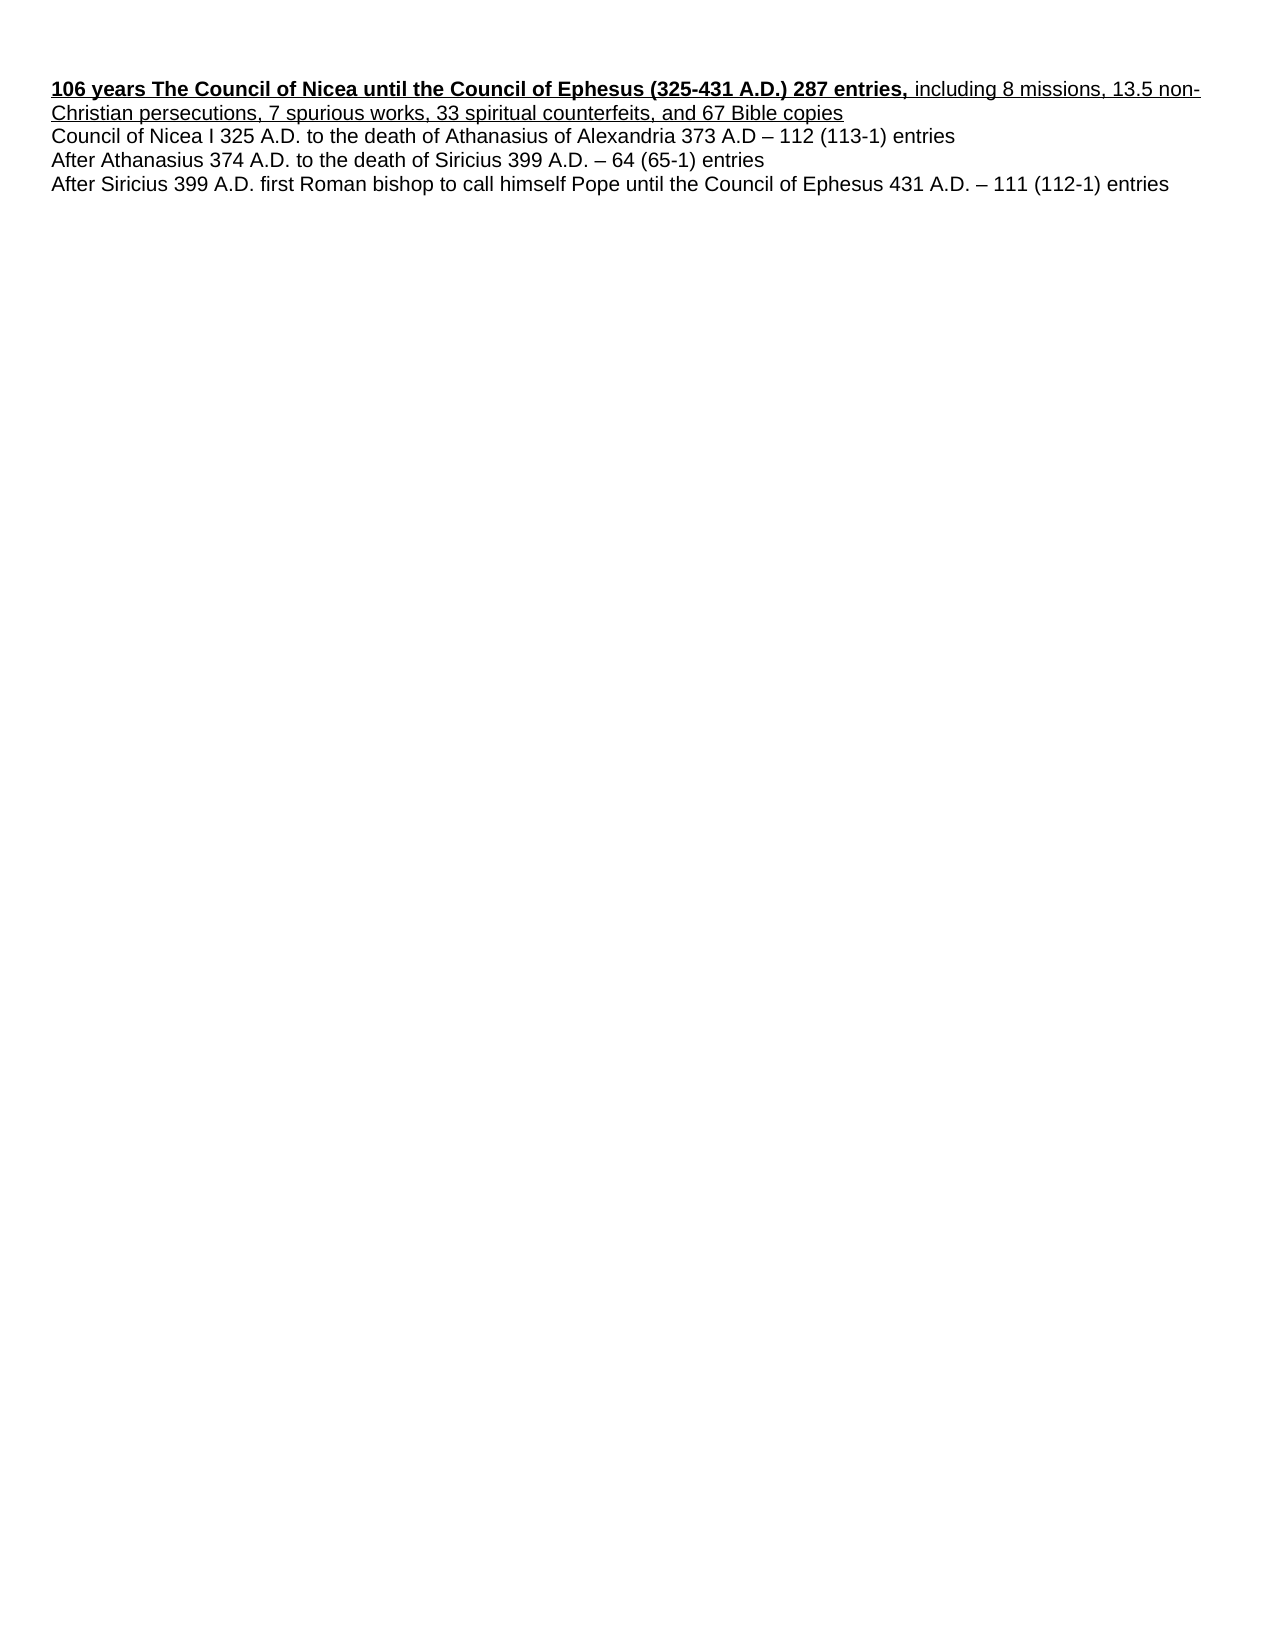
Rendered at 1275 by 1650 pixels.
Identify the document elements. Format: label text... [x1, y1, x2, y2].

text 106 years The Council of Nicea until the Council of Ephesus (325-431 A.D.) 287 entries, including 8 missions, 13.5 non-Christian persecutions, 7 spurious works, 33 spiritual counterfeits, and 67 Bible copies [51, 76, 1224, 124]
text Council of Nicea I 325 A.D. to the death of Athanasius of Alexandria 373 A.D – 112 (113-1) entries [51, 124, 1224, 148]
text After Siricius 399 A.D. first Roman bishop to call himself Pope until the Council of Ephesus 431 A.D. – 111 (112-1) entries [51, 172, 1224, 196]
text After Athanasius 374 A.D. to the death of Siricius 399 A.D. – 64 (65-1) entries [51, 148, 1224, 172]
